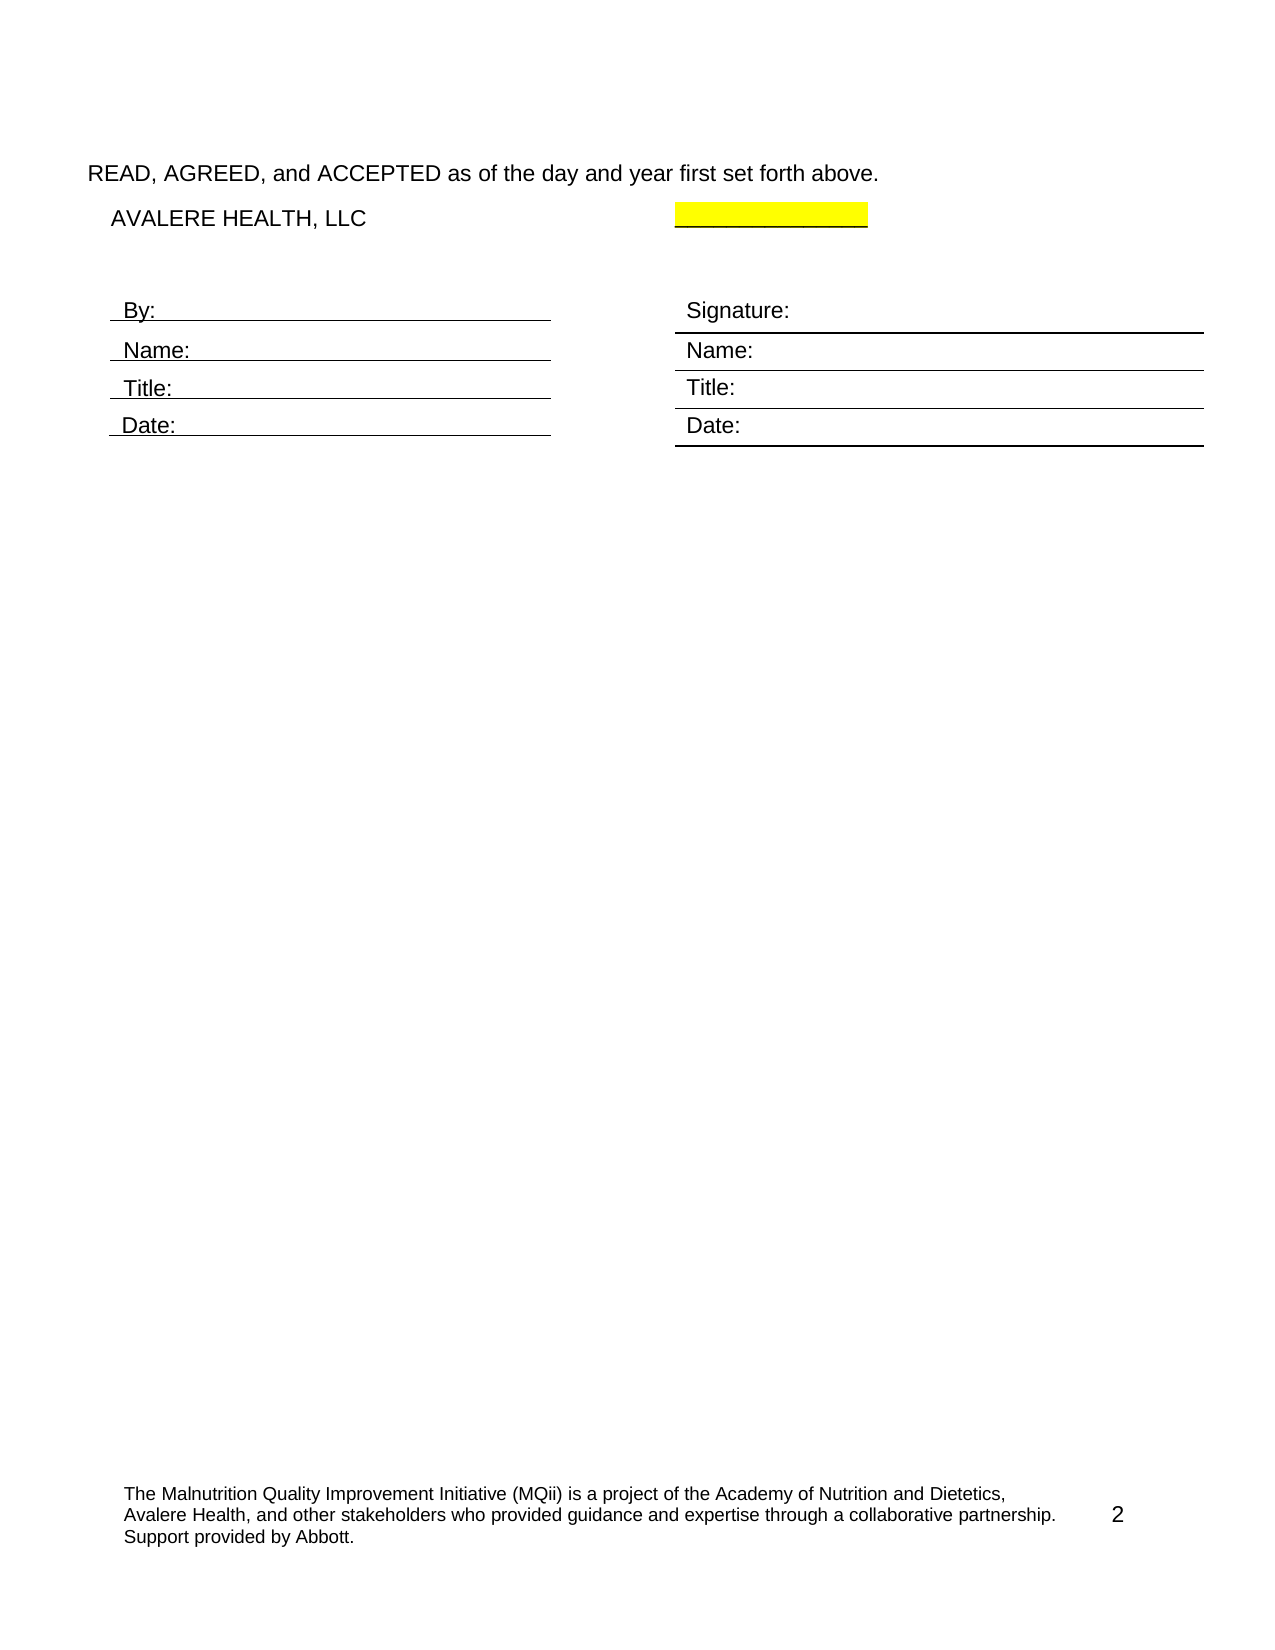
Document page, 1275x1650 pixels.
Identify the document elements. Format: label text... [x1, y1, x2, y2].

table_cell Date: [675, 409, 1204, 445]
table_cell Signature: [675, 247, 1204, 332]
table_cell Name: [87, 332, 675, 370]
table_cell Title: [87, 370, 675, 408]
text READ, AGREED, and ACCEPTED as of the day and year first set forth above. [87, 160, 1183, 186]
table_header _______________ [675, 202, 1204, 247]
table_cell Title: [675, 371, 1204, 408]
table_cell By: [87, 247, 675, 332]
table_cell Date: [87, 408, 675, 445]
table_header AVALERE HEALTH, LLC [87, 202, 675, 247]
table_cell Name: [675, 334, 1204, 370]
